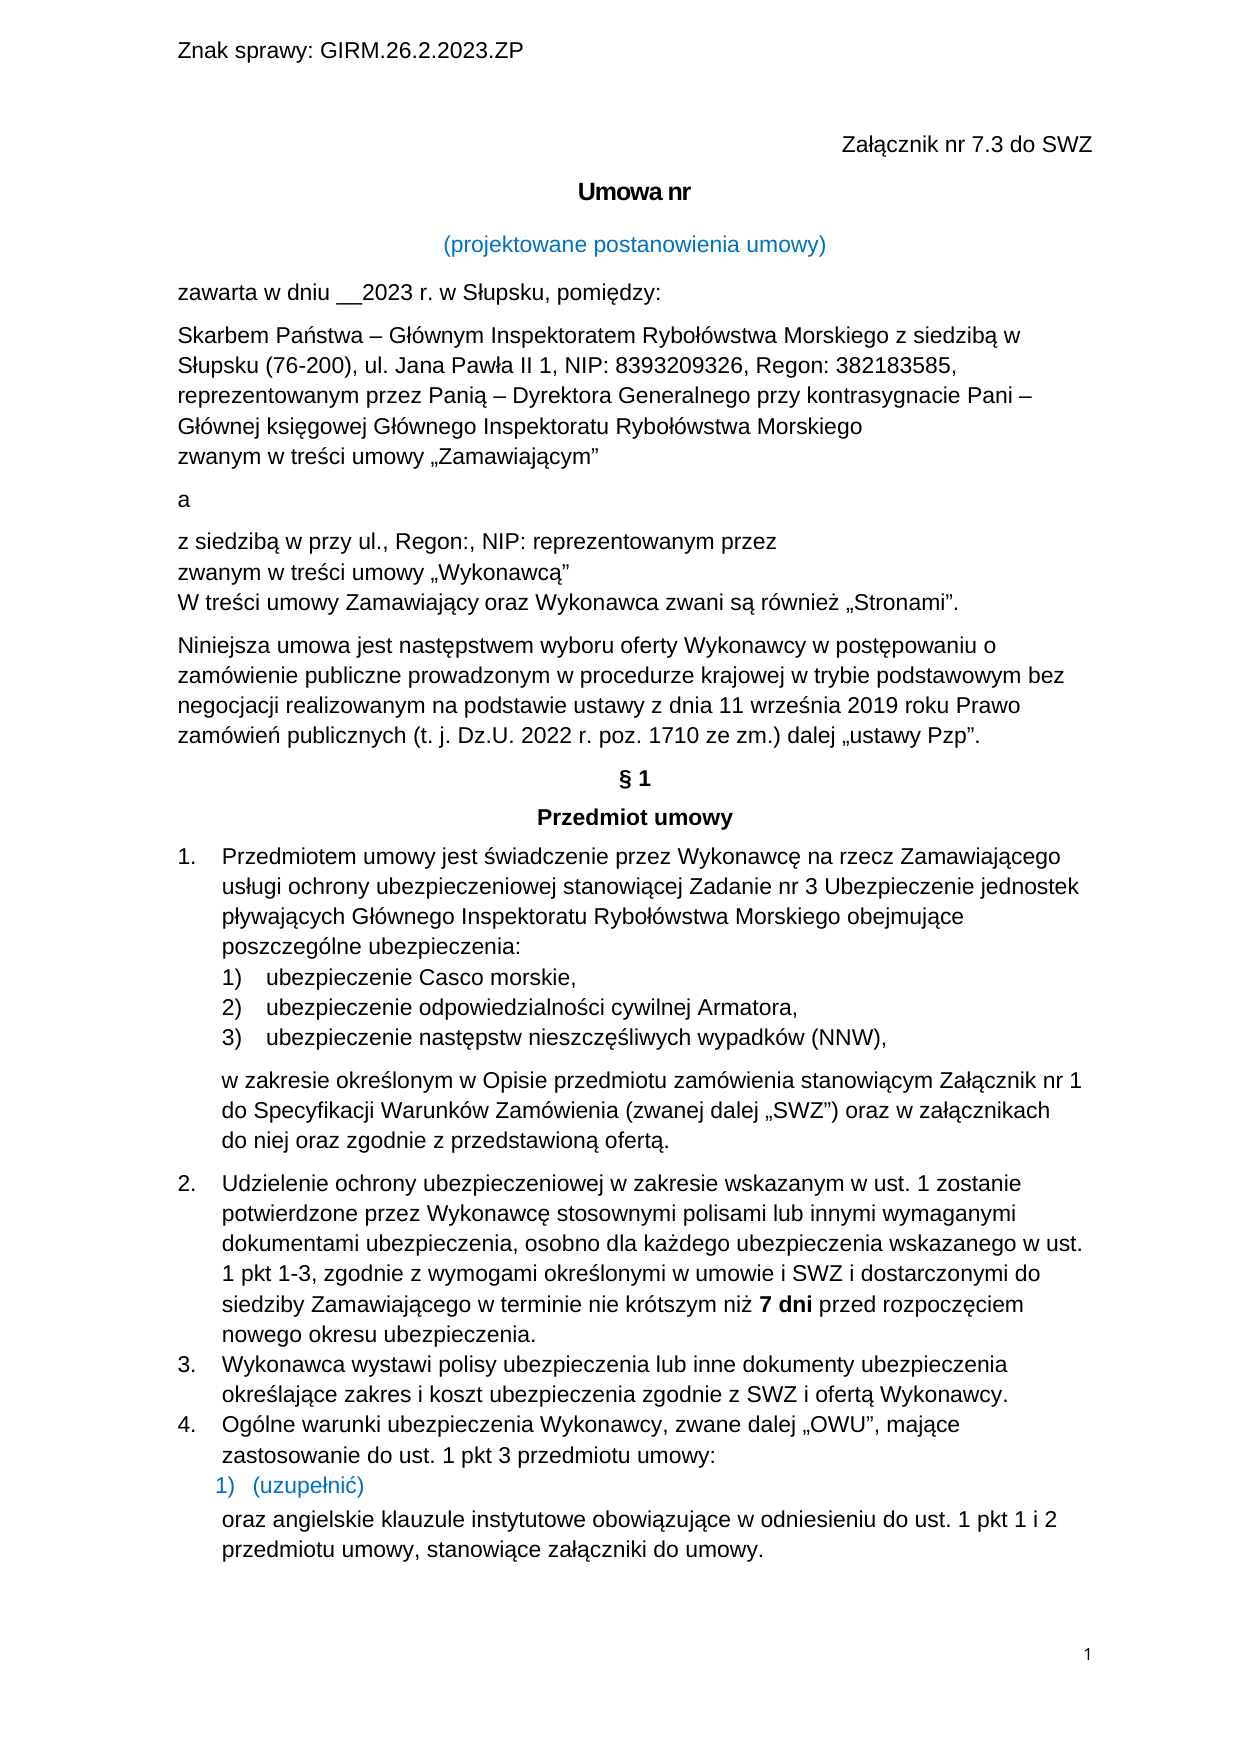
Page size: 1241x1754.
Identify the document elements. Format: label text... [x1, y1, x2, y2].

list ubezpieczenie następstw nieszczęśliwych wypadków (NNW), [222, 1024, 1092, 1050]
text (projektowane postanowienia umowy) [177, 231, 1092, 257]
list Udzielenie ochrony ubezpieczeniowej w zakresie wskazanym w ust. 1 zostanie potwierdzone przez Wykonawcę stosownymi polisami lub innymi wymaganymi dokumentami ubezpieczenia, osobno dla każdego ubezpieczenia wskazanego w ust. 1 pkt 1-3, zgodnie z wymogami określonymi w umowie i SWZ i dostarczonymi do siedziby Zamawiającego w terminie nie krótszym niż 7 dni przed rozpoczęciem nowego okresu ubezpieczenia. [177, 1170, 1092, 1347]
text zawarta w dniu __2023 r. w Słupsku, pomiędzy: [177, 279, 1092, 306]
text zwanym w treści umowy „Zamawiającym” [177, 443, 1092, 469]
subtitle § 1 [177, 765, 1092, 791]
text zwanym w treści umowy „Wykonawcą” [177, 558, 1092, 585]
list (uzupełnić) [215, 1472, 1092, 1498]
list Ogólne warunki ubezpieczenia Wykonawcy, zwane dalej „OWU”, mające zastosowanie do ust. 1 pkt 3 przedmiotu umowy: [177, 1411, 1092, 1468]
text Niniejsza umowa jest następstwem wyboru oferty Wykonawcy w postępowaniu o zamówienie publiczne prowadzonym w procedurze krajowej w trybie podstawowym bez negocjacji realizowanym na podstawie ustawy z dnia 11 września 2019 roku Prawo zamówień publicznych (t. j. Dz.U. 2022 r. poz. 1710 ze zm.) dalej „ustawy Pzp”. [177, 632, 1092, 749]
list Przedmiotem umowy jest świadczenie przez Wykonawcę na rzecz Zamawiającego usługi ochrony ubezpieczeniowej stanowiącej Zadanie nr 3 Ubezpieczenie jednostek pływających Głównego Inspektoratu Rybołówstwa Morskiego obejmujące poszczególne ubezpieczenia: [177, 843, 1092, 960]
list Wykonawca wystawi polisy ubezpieczenia lub inne dokumenty ubezpieczenia określające zakres i koszt ubezpieczenia zgodnie z SWZ i ofertą Wykonawcy. [177, 1351, 1092, 1408]
list oraz angielskie klauzule instytutowe obowiązujące w odniesieniu do ust. 1 pkt 1 i 2 przedmiotu umowy, stanowiące załączniki do umowy. [222, 1506, 1092, 1563]
text z siedzibą w przy ul., Regon:, NIP: reprezentowanym przez [177, 528, 1092, 554]
list ubezpieczenie Casco morskie, [222, 963, 1092, 990]
text Załącznik nr 7.3 do SWZ [177, 131, 1092, 157]
title Umowa nr [177, 177, 1092, 206]
text a [177, 486, 1092, 512]
subtitle Przedmiot umowy [177, 804, 1092, 830]
list ubezpieczenie odpowiedzialności cywilnej Armatora, [222, 994, 1092, 1020]
text W treści umowy Zamawiający oraz Wykonawca zwani są również „Stronami”. [177, 589, 1092, 615]
text Skarbem Państwa – Głównym Inspektoratem Rybołówstwa Morskiego z siedzibą w Słupsku (76-200), ul. Jana Pawła II 1, NIP: 8393209326, Regon: 382183585, reprezentowanym przez Panią – Dyrektora Generalnego przy kontrasygnacie Pani – Głównej księgowej Głównego Inspektoratu Rybołówstwa Morskiego [177, 322, 1092, 439]
text w zakresie określonym w Opisie przedmiotu zamówienia stanowiącym Załącznik nr 1 do Specyfikacji Warunków Zamówienia (zwanej dalej „SWZ”) oraz w załącznikach do niej oraz zgodnie z przedstawioną ofertą. [221, 1067, 1092, 1153]
